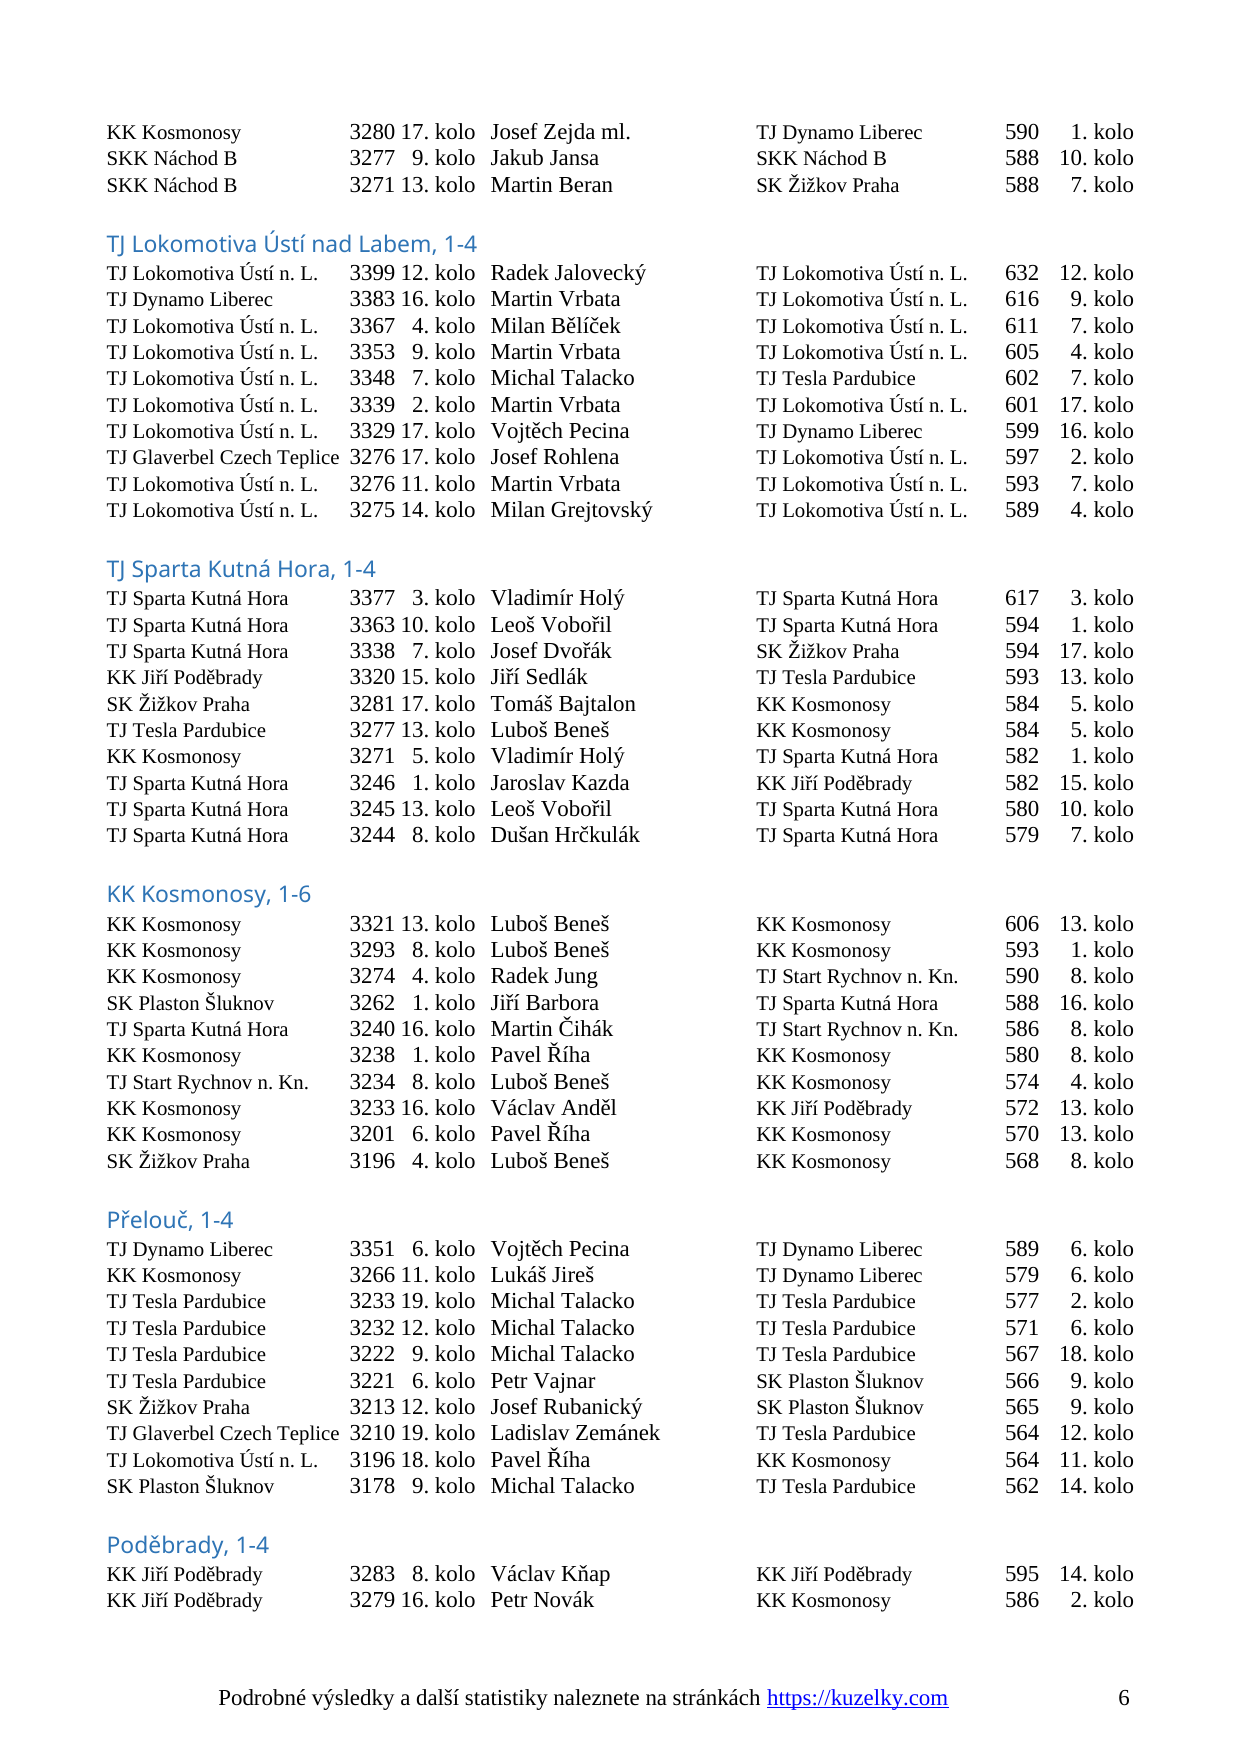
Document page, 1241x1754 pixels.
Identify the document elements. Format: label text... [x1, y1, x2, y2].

text TJ Lokomotiva Ústí n. L. 3367 4. kolo Milan Bělíček TJ Lokomotiva Ústí n. L. 611 7. kolo [106, 312, 1134, 338]
subtitle KK Kosmonosy, 1-6 [106, 878, 1134, 909]
text TJ Sparta Kutná Hora 3240 16. kolo Martin Čihák TJ Start Rychnov n. Kn. 586 8. kolo [106, 1015, 1134, 1041]
text TJ Sparta Kutná Hora 3377 3. kolo Vladimír Holý TJ Sparta Kutná Hora 617 3. kolo [106, 584, 1134, 611]
text TJ Lokomotiva Ústí n. L. 3329 17. kolo Vojtěch Pecina TJ Dynamo Liberec 599 16. kolo [106, 417, 1134, 443]
text SKK Náchod B 3277 9. kolo Jakub Jansa SKK Náchod B 588 10. kolo [106, 144, 1134, 171]
text TJ Sparta Kutná Hora 3244 8. kolo Dušan Hrčkulák TJ Sparta Kutná Hora 579 7. kolo [106, 821, 1134, 848]
text KK Kosmonosy 3293 8. kolo Luboš Beneš KK Kosmonosy 593 1. kolo [106, 936, 1134, 962]
text TJ Lokomotiva Ústí n. L. 3196 18. kolo Pavel Říha KK Kosmonosy 564 11. kolo [106, 1446, 1134, 1472]
text KK Kosmonosy 3274 4. kolo Radek Jung TJ Start Rychnov n. Kn. 590 8. kolo [106, 962, 1134, 989]
text SK Žižkov Praha 3213 12. kolo Josef Rubanický SK Plaston Šluknov 565 9. kolo [106, 1393, 1134, 1419]
text KK Kosmonosy 3271 5. kolo Vladimír Holý TJ Sparta Kutná Hora 582 1. kolo [106, 742, 1134, 769]
text TJ Lokomotiva Ústí n. L. 3348 7. kolo Michal Talacko TJ Tesla Pardubice 602 7. kolo [106, 364, 1134, 391]
text TJ Sparta Kutná Hora 3246 1. kolo Jaroslav Kazda KK Jiří Poděbrady 582 15. kolo [106, 769, 1134, 795]
text KK Kosmonosy 3266 11. kolo Lukáš Jireš TJ Dynamo Liberec 579 6. kolo [106, 1261, 1134, 1288]
text KK Jiří Poděbrady 3320 15. kolo Jiří Sedlák TJ Tesla Pardubice 593 13. kolo [106, 663, 1134, 690]
text TJ Dynamo Liberec 3351 6. kolo Vojtěch Pecina TJ Dynamo Liberec 589 6. kolo [106, 1235, 1134, 1261]
text TJ Glaverbel Czech Teplice 3210 19. kolo Ladislav Zemánek TJ Tesla Pardubice 564 12. kolo [106, 1419, 1134, 1446]
text TJ Tesla Pardubice 3233 19. kolo Michal Talacko TJ Tesla Pardubice 577 2. kolo [106, 1288, 1134, 1314]
text TJ Tesla Pardubice 3277 13. kolo Luboš Beneš KK Kosmonosy 584 5. kolo [106, 716, 1134, 742]
text TJ Lokomotiva Ústí n. L. 3353 9. kolo Martin Vrbata TJ Lokomotiva Ústí n. L. 605 4. kolo [106, 338, 1134, 364]
text TJ Tesla Pardubice 3222 9. kolo Michal Talacko TJ Tesla Pardubice 567 18. kolo [106, 1340, 1134, 1367]
subtitle TJ Lokomotiva Ústí nad Labem, 1-4 [106, 228, 1134, 259]
text TJ Lokomotiva Ústí n. L. 3339 2. kolo Martin Vrbata TJ Lokomotiva Ústí n. L. 601 17. kolo [106, 391, 1134, 417]
text TJ Tesla Pardubice 3232 12. kolo Michal Talacko TJ Tesla Pardubice 571 6. kolo [106, 1314, 1134, 1340]
text KK Kosmonosy 3201 6. kolo Pavel Říha KK Kosmonosy 570 13. kolo [106, 1120, 1134, 1147]
text SK Plaston Šluknov 3262 1. kolo Jiří Barbora TJ Sparta Kutná Hora 588 16. kolo [106, 989, 1134, 1015]
text SK Žižkov Praha 3196 4. kolo Luboš Beneš KK Kosmonosy 568 8. kolo [106, 1147, 1134, 1173]
text SK Žižkov Praha 3281 17. kolo Tomáš Bajtalon KK Kosmonosy 584 5. kolo [106, 690, 1134, 716]
text KK Kosmonosy 3233 16. kolo Václav Anděl KK Jiří Poděbrady 572 13. kolo [106, 1094, 1134, 1120]
subtitle TJ Sparta Kutná Hora, 1-4 [106, 553, 1134, 584]
text SKK Náchod B 3271 13. kolo Martin Beran SK Žižkov Praha 588 7. kolo [106, 171, 1134, 197]
text TJ Lokomotiva Ústí n. L. 3275 14. kolo Milan Grejtovský TJ Lokomotiva Ústí n. L. 589 4. kolo [106, 496, 1134, 522]
text TJ Lokomotiva Ústí n. L. 3399 12. kolo Radek Jalovecký TJ Lokomotiva Ústí n. L. 632 12. kolo [106, 259, 1134, 285]
text KK Jiří Poděbrady 3279 16. kolo Petr Novák KK Kosmonosy 586 2. kolo [106, 1587, 1134, 1613]
subtitle Poděbrady, 1-4 [106, 1529, 1134, 1560]
text SK Plaston Šluknov 3178 9. kolo Michal Talacko TJ Tesla Pardubice 562 14. kolo [106, 1472, 1134, 1498]
text TJ Start Rychnov n. Kn. 3234 8. kolo Luboš Beneš KK Kosmonosy 574 4. kolo [106, 1068, 1134, 1094]
subtitle Přelouč, 1-4 [106, 1204, 1134, 1235]
text KK Jiří Poděbrady 3283 8. kolo Václav Kňap KK Jiří Poděbrady 595 14. kolo [106, 1560, 1134, 1587]
text TJ Sparta Kutná Hora 3363 10. kolo Leoš Vobořil TJ Sparta Kutná Hora 594 1. kolo [106, 611, 1134, 637]
text TJ Tesla Pardubice 3221 6. kolo Petr Vajnar SK Plaston Šluknov 566 9. kolo [106, 1367, 1134, 1393]
text TJ Glaverbel Czech Teplice 3276 17. kolo Josef Rohlena TJ Lokomotiva Ústí n. L. 597 2. kolo [106, 443, 1134, 470]
text TJ Sparta Kutná Hora 3245 13. kolo Leoš Vobořil TJ Sparta Kutná Hora 580 10. kolo [106, 795, 1134, 821]
text KK Kosmonosy 3321 13. kolo Luboš Beneš KK Kosmonosy 606 13. kolo [106, 909, 1134, 936]
text TJ Dynamo Liberec 3383 16. kolo Martin Vrbata TJ Lokomotiva Ústí n. L. 616 9. kolo [106, 285, 1134, 312]
text TJ Sparta Kutná Hora 3338 7. kolo Josef Dvořák SK Žižkov Praha 594 17. kolo [106, 637, 1134, 663]
text KK Kosmonosy 3280 17. kolo Josef Zejda ml. TJ Dynamo Liberec 590 1. kolo [106, 118, 1134, 144]
text TJ Lokomotiva Ústí n. L. 3276 11. kolo Martin Vrbata TJ Lokomotiva Ústí n. L. 593 7. kolo [106, 470, 1134, 496]
text KK Kosmonosy 3238 1. kolo Pavel Říha KK Kosmonosy 580 8. kolo [106, 1041, 1134, 1068]
